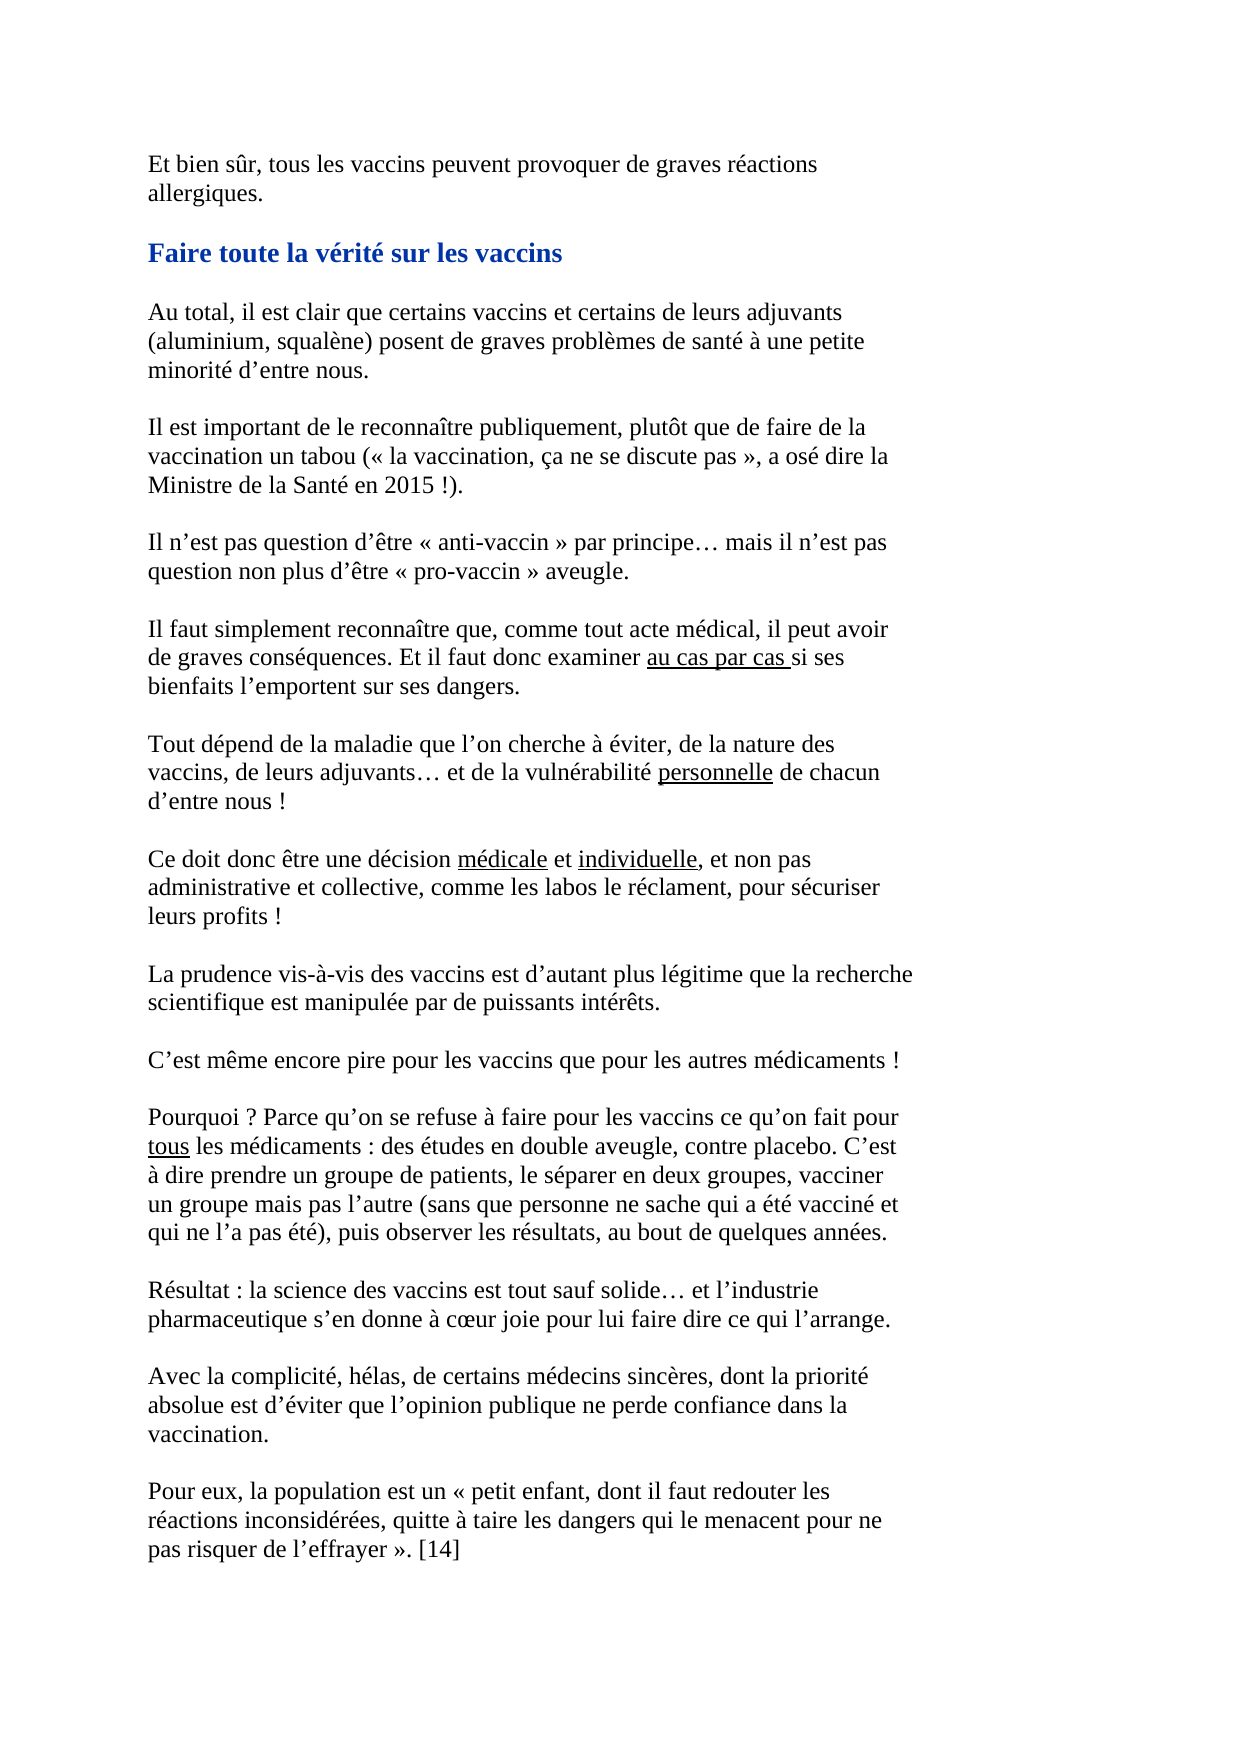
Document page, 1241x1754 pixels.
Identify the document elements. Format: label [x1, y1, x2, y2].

table_cell [146, 148, 915, 1593]
